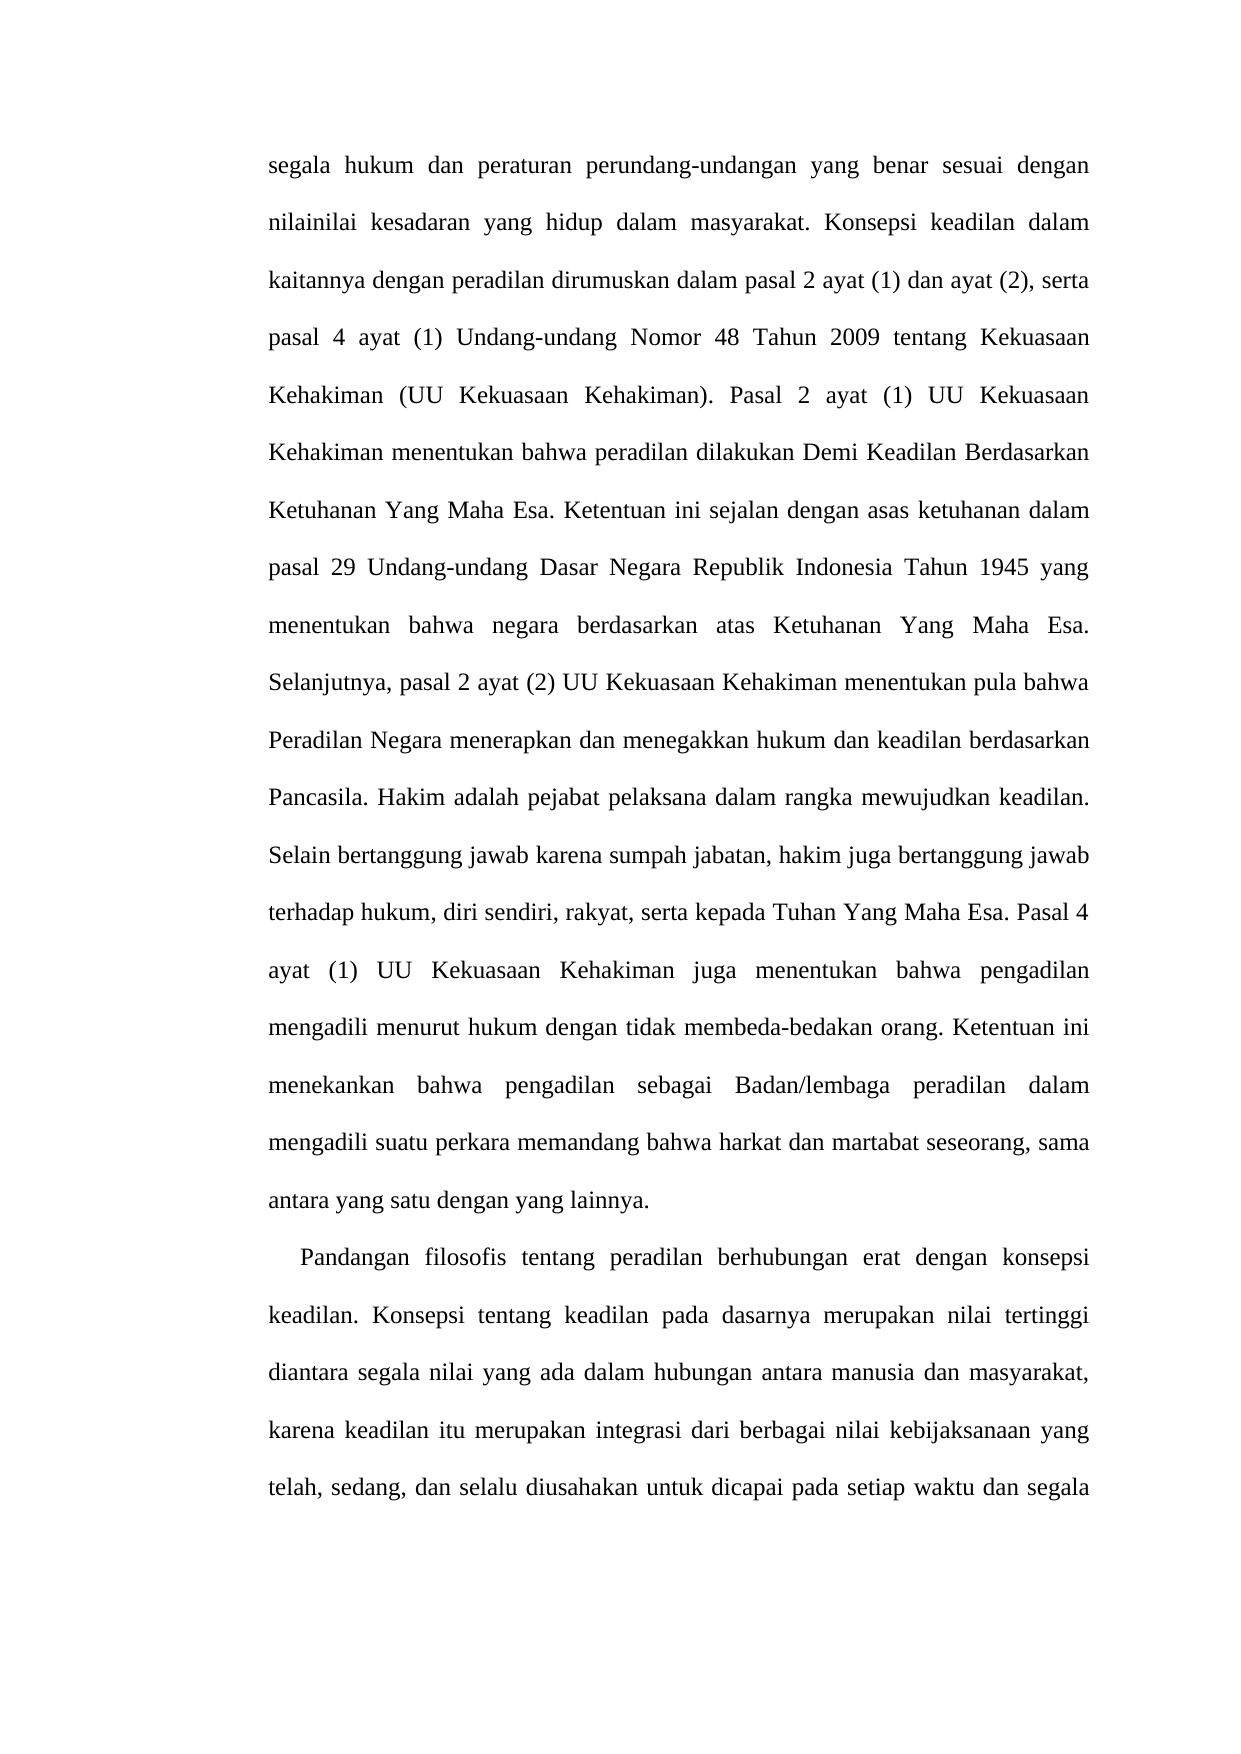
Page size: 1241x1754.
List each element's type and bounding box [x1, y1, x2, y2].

list [268, 1242, 1090, 1501]
list [268, 150, 1090, 1214]
